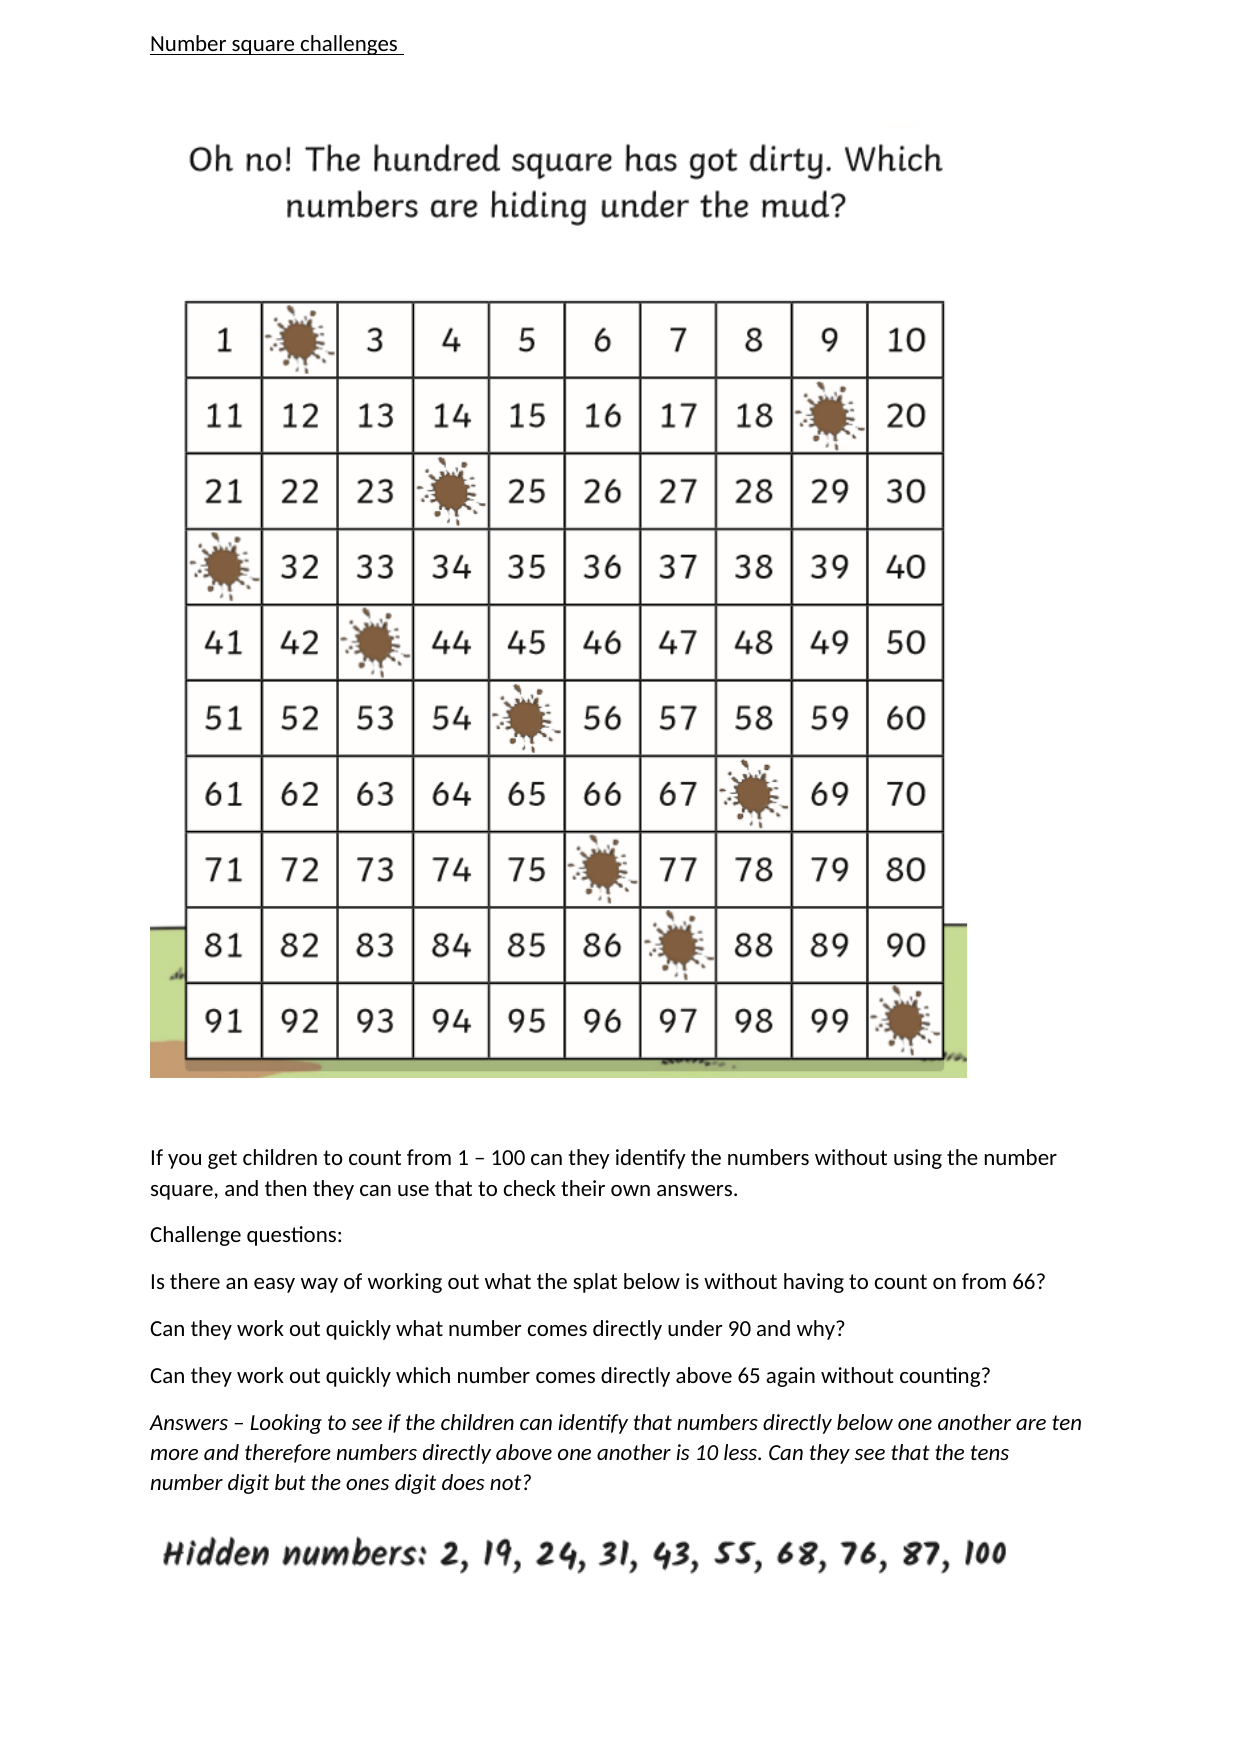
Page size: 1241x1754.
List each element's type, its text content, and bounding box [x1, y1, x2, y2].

picture [150, 123, 968, 1078]
text Is there an easy way of working out what the splat below is without having to count on from 66? [150, 1267, 1090, 1295]
text Can they work out quickly which number comes directly above 65 again without counting? [150, 1361, 1090, 1389]
text Number square challenges [150, 29, 1090, 58]
text If you get children to count from 1 – 100 can they identify the numbers without using the number square, and then they can use that to check their own answers. [150, 1143, 1090, 1202]
picture [150, 1515, 1091, 1633]
text Answers – Looking to see if the children can identify that numbers directly below one another are ten more and therefore numbers directly above one another is 10 less. Can they see that the tens number digit but the ones digit does not? [150, 1408, 1090, 1496]
text Challenge questions: [150, 1221, 1090, 1248]
text Can they work out quickly what number comes directly under 90 and why? [150, 1314, 1090, 1342]
